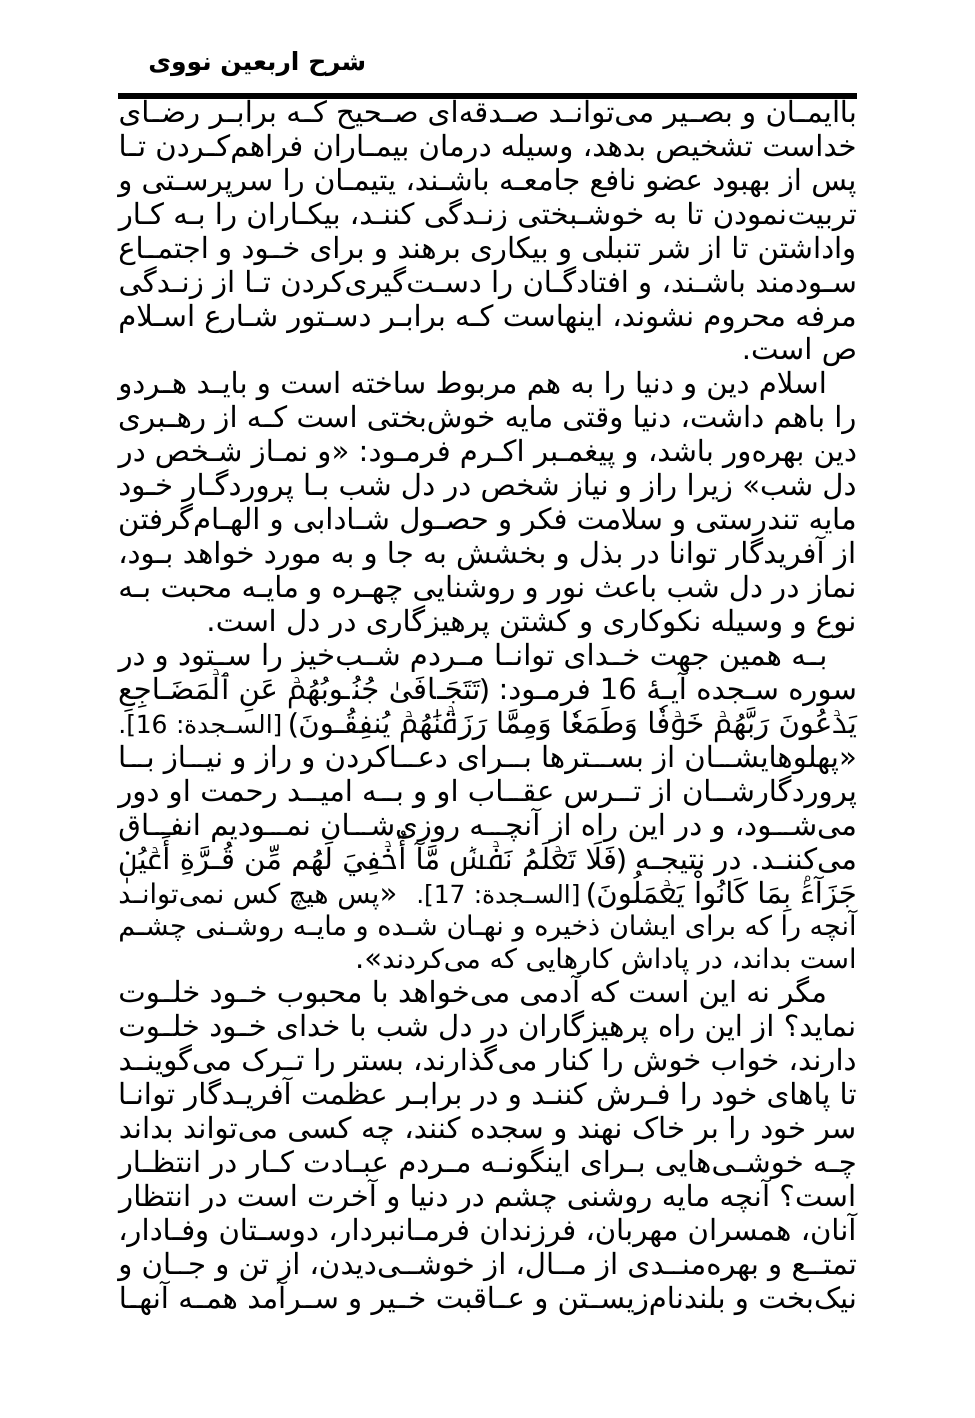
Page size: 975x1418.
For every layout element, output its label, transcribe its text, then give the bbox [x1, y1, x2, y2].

text به همین جهت خدای توانا مردم شب‌خیز را ستود و در سوره سجده آیۀ 16 فرمود: ﴿تَتَجَافَىٰ جُنُوبُهُمۡ عَنِ ٱلۡمَضَاجِعِ يَدۡعُونَ رَبَّهُمۡ خَوۡفٗا وَطَمَعٗا وَمِمَّا رَزَقۡنَٰهُمۡ يُنفِقُونَ﴾ [السجدة: 16]. «پهلوهایشان از بسترها برای دعاکردن و راز و نیاز با پروردگارشان از ترس عقاب او و به امید رحمت او دور می‌شود، و در این راه از آنچه روزی‌شان نمودیم انفاق می‌کنند. در نتیجه ﴿فَلَا تَعۡلَمُ نَفۡسٞ مَّآ أُخۡفِيَ لَهُم مِّن قُرَّةِ أَعۡيُنٖ جَزَآءَۢ بِمَا كَانُواْ يَعۡمَلُونَ﴾ [السجدة: 17]. «پس هیچ کس نمی‌تواند آنچه را که برای ایشان ذخیره و نهان شده و مایه روشنی چشم است بداند، در پاداش کارهایی که می‌کردند». [118, 638, 857, 976]
text اسلام دین و دنیا را به هم مربوط ساخته است و باید هردو را باهم داشت، دنیا وقتی مایه خوش‌بختی است که از رهبری دین بهره‌ور باشد، و پیغمبر اکرم فرمود: «و نماز شخص در دل شب» زیرا راز و نیاز شخص در دل شب با پروردگار خود مایه تندرستی و سلامت فکر و حصول شادابی و الهام‌گرفتن از آفریدگار توانا در بذل و بخشش به جا و به مورد خواهد بود، نماز در دل شب باعث نور و روشنایی چهره و مایه محبت به نوع و وسیله نکوکاری و کشتن پرهیزگاری در دل است. [118, 367, 857, 638]
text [118, 95, 857, 367]
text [118, 976, 857, 1315]
